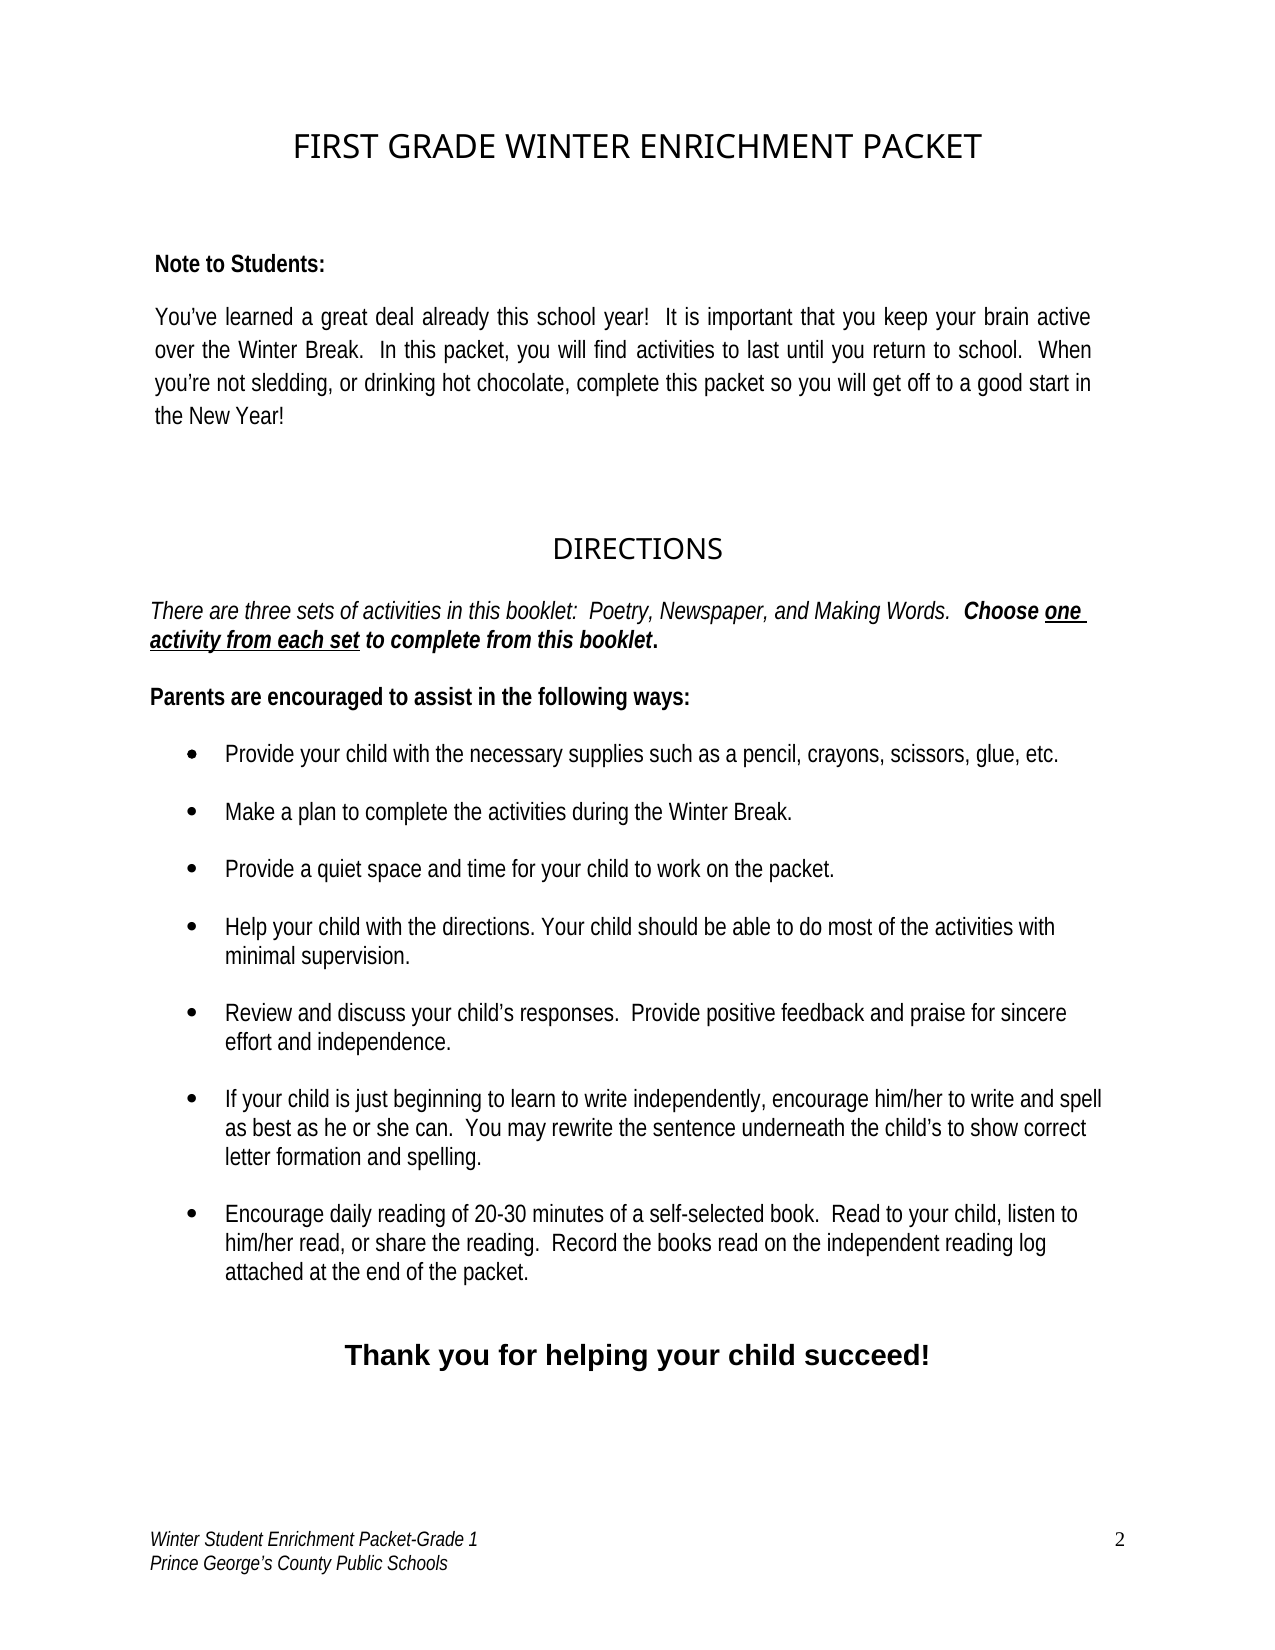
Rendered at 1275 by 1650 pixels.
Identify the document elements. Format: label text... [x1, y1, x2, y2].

list Help your child with the directions. Your child should be able to do most of the activities with minimal supervision. [187, 912, 1125, 969]
list Provide your child with the necessary supplies such as a pencil, crayons, scissors, glue, etc. [187, 739, 1125, 768]
text FIRST GRADE WINTER ENRICHMENT PACKET [150, 123, 1125, 168]
text Thank you for helping your child succeed! [150, 1338, 1125, 1371]
list Make a plan to complete the activities during the Winter Break. [187, 797, 1125, 826]
list If your child is just beginning to learn to write independently, encourage him/her to write and spell as best as he or she can. You may rewrite the sentence underneath the child’s to show correct letter formation and spelling. [187, 1084, 1125, 1170]
text Parents are encouraged to assist in the following ways: [150, 682, 1125, 711]
text DIRECTIONS [150, 528, 1125, 568]
list Review and discuss your child’s responses. Provide positive feedback and praise for sincere [187, 998, 1125, 1027]
list Encourage daily reading of 20-30 minutes of a self-selected book. Read to your child, listen to him/her read, or share the reading. Record the books read on the independent reading log attached at the end of the packet. [187, 1199, 1125, 1285]
text There are three sets of activities in this booklet: Poetry, Newspaper, and Making Words. Choose one activity from each set to complete from this booklet. [150, 596, 1125, 653]
list Provide a quiet space and time for your child to work on the packet. [187, 854, 1125, 883]
list effort and independence. [225, 1027, 1125, 1056]
